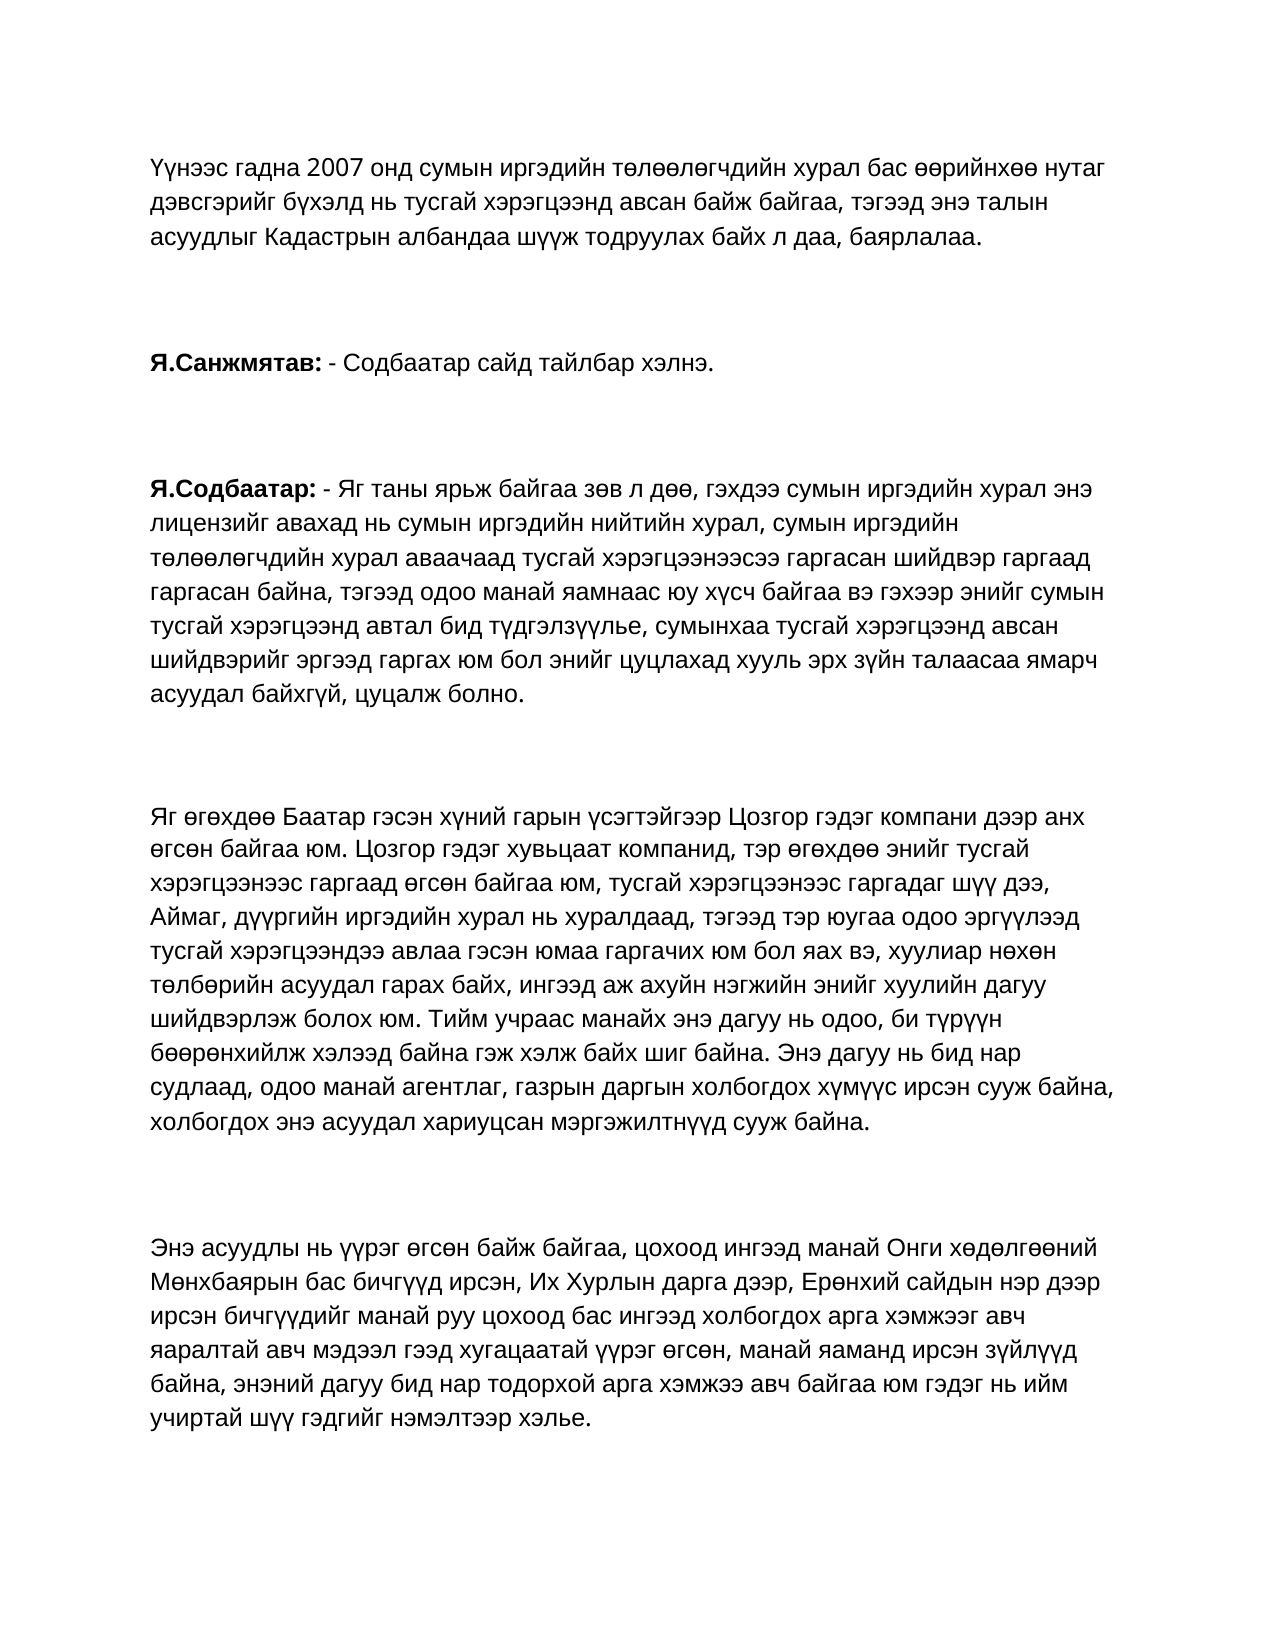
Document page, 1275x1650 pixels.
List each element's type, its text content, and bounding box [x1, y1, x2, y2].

text Я.Санжмятав: - Содбаатар сайд тайлбар хэлнэ. [150, 344, 1125, 379]
text Үүнээс гадна 2007 онд сумын иргэдийн төлөөлөгчдийн хурал бас өөрийнхөө нутаг дэвсгэрийг бүхэлд нь тусгай хэрэгцээнд авсан байж байгаа, тэгээд энэ талын асуудлыг Кадастрын албандаа шүүж тодруулах байх л даа, баярлалаа. [150, 150, 1125, 252]
text Энэ асуудлы нь үүрэг өгсөн байж байгаа, цохоод ингээд манай Онги хөдөлгөөний Мөнхбаярын бас бичгүүд ирсэн, Их Хурлын дарга дээр, Ерөнхий сайдын нэр дээр ирсэн бичгүүдийг манай руу цохоод бас ингээд холбогдох арга хэмжээг авч яаралтай авч мэдээл гээд хугацаатай үүрэг өгсөн, манай яаманд ирсэн зүйлүүд байна, энэний дагуу бид нар тодорхой арга хэмжээ авч байгаа юм гэдэг нь ийм учиртай шүү гэдгийг нэмэлтээр хэлье. [150, 1229, 1125, 1434]
text Яг өгөхдөө Баатар гэсэн хүний гарын үсэгтэйгээр Цозгор гэдэг компани дээр анх өгсөн байгаа юм. Цозгор гэдэг хувьцаат компанид, тэр өгөхдөө энийг тусгай хэрэгцээнээс гаргаад өгсөн байгаа юм, тусгай хэрэгцээнээс гаргадаг шүү дээ, Аймаг, дүүргийн иргэдийн хурал нь хуралдаад, тэгээд тэр юугаа одоо эргүүлээд тусгай хэрэгцээндээ авлаа гэсэн юмаа гаргачих юм бол яах вэ, хуулиар нөхөн төлбөрийн асуудал гарах байх, ингээд аж ахуйн нэгжийн энийг хуулийн дагуу шийдвэрлэж болох юм. Тийм учраас манайх энэ дагуу нь одоо, би түрүүн бөөрөнхийлж хэлээд байна гэж хэлж байх шиг байна. Энэ дагуу нь бид нар судлаад, одоо манай агентлаг, газрын даргын холбогдох хүмүүс ирсэн сууж байна, холбогдох энэ асуудал хариуцсан мэргэжилтнүүд сууж байна. [150, 802, 1125, 1137]
text Я.Содбаатар: - Яг таны ярьж байгаа зөв л дөө, гэхдээ сумын иргэдийн хурал энэ лицензийг авахад нь сумын иргэдийн нийтийн хурал, сумын иргэдийн төлөөлөгчдийн хурал аваачаад тусгай хэрэгцээнээсээ гаргасан шийдвэр гаргаад гаргасан байна, тэгээд одоо манай яамнаас юу хүсч байгаа вэ гэхээр энийг сумын тусгай хэрэгцээнд автал бид түдгэлзүүлье, сумынхаа тусгай хэрэгцээнд авсан шийдвэрийг эргээд гаргах юм бол энийг цуцлахад хууль эрх зүйн талаасаа ямарч асуудал байхгүй, цуцалж болно. [150, 471, 1125, 709]
